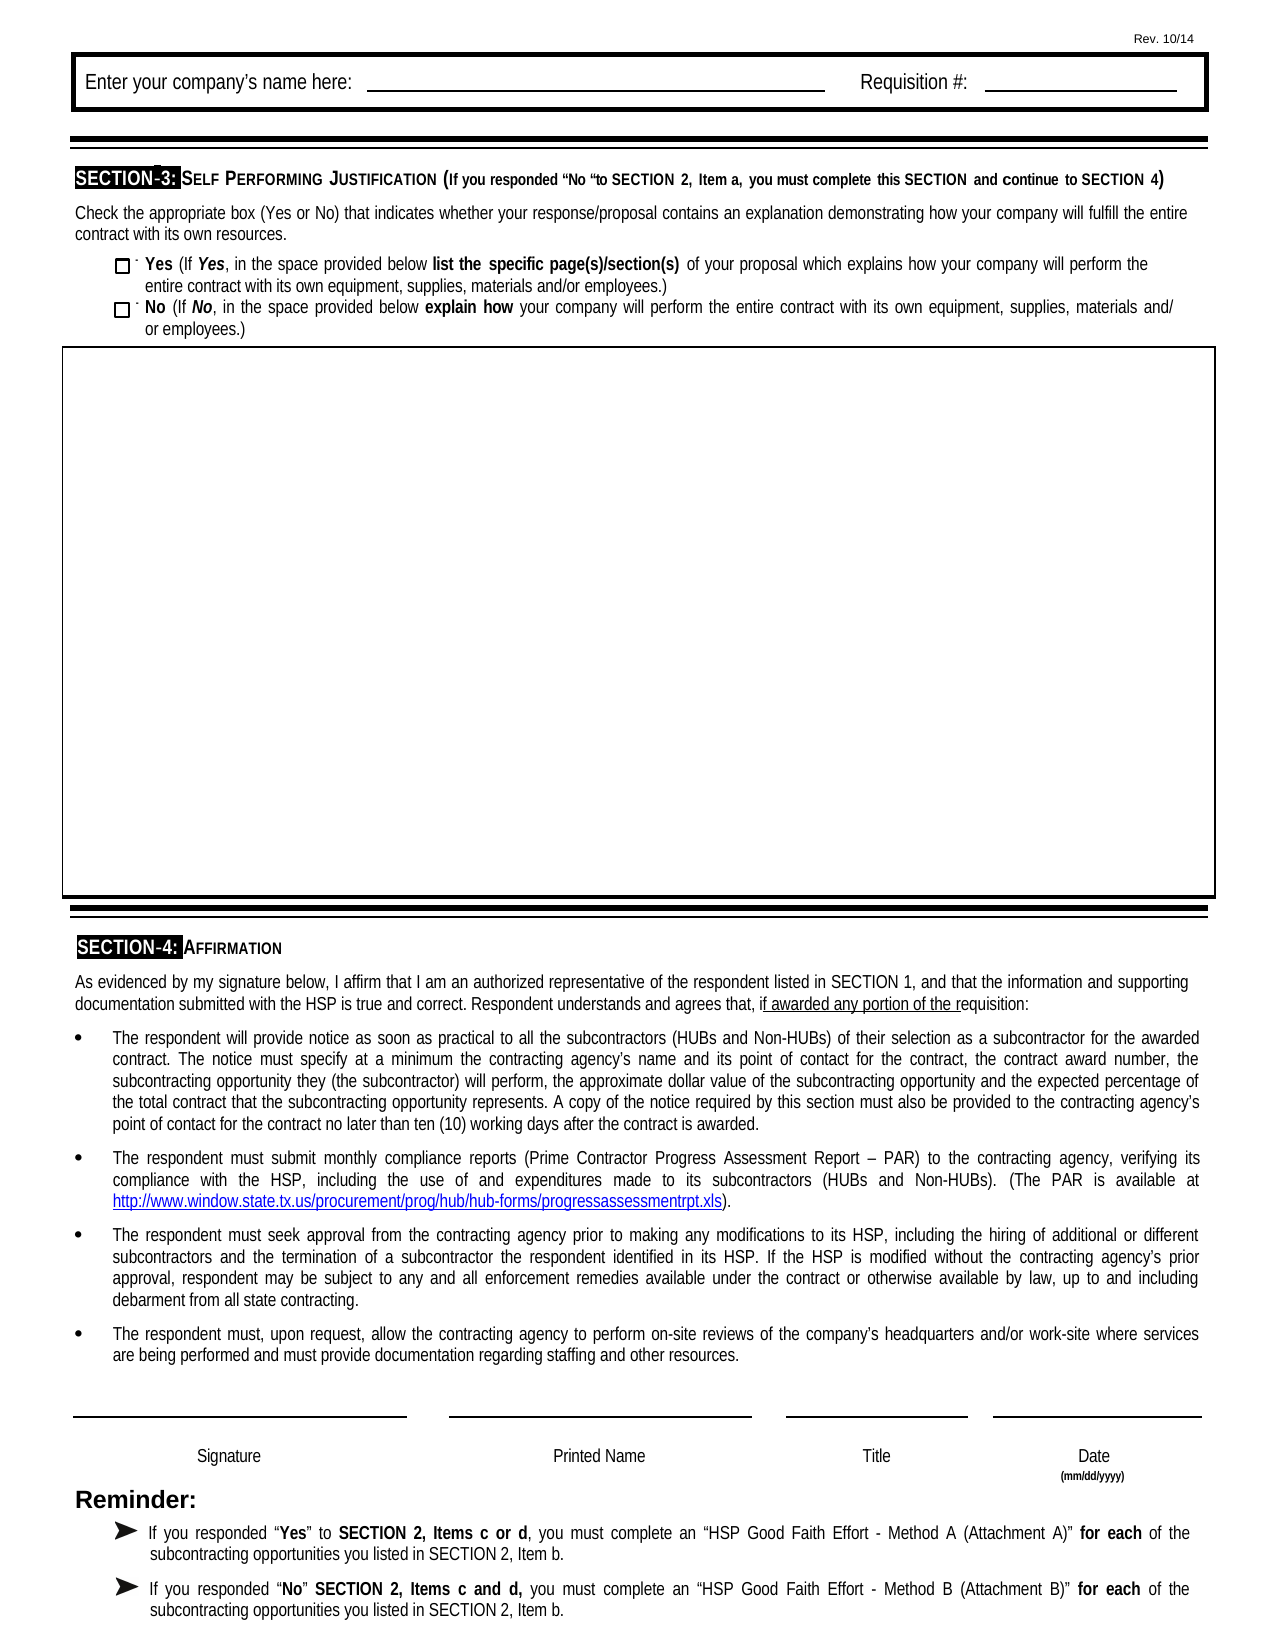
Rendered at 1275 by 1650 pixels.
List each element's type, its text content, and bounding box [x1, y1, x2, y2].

text As evidenced by my signature below, I affirm that I am an authorized representative of the respondent listed in SECTION 1, and that the information and supporting documentation submitted with the HSP is true and correct. Respondent understands and agrees that, if awarded any portion of the requisition: [75, 971, 1207, 1014]
text Reminder: [75, 1485, 1225, 1514]
list The respondent will provide notice as soon as practical to all the subcontractors (HUBs and Non-HUBs) of their selection as a subcontractor for the awarded contract. The notice must specify at a minimum the contracting agency’s name and its point of contact for the contract, the contract award number, the subcontracting opportunity they (the subcontractor) will perform, the approximate dollar value of the subcontracting opportunity and the expected percentage of the total contract that the subcontracting opportunity represents. A copy of the notice required by this section must also be provided to the contracting agency’s point of contact for the contract no later than ten (10) working days after the contract is awarded. [75, 1027, 1200, 1134]
text SECTION-4: AFFIRMATION [183, 935, 1225, 959]
list The respondent must, upon request, allow the contracting agency to perform on-site reviews of the company’s headquarters and/or work-site where services are being performed and must provide documentation regarding staffing and other resources. [75, 1323, 1200, 1366]
text If you responded “Yes” to SECTION 2, Items c or d, you must complete an “HSP Good Faith Effort - Method A (Attachment A)” for each of the subcontracting opportunities you listed in SECTION 2, Item b. [115, 1523, 1200, 1565]
text Signature Printed Name Title Date [197, 1445, 1225, 1466]
list Yes (If Yes, in the space provided below list the specific page(s)/section(s) of your proposal which explains how your company will perform the entire contract with its own equipment, supplies, materials and/or employees.) [135, 253, 1156, 296]
picture [115, 1521, 138, 1540]
text If you responded “No” SECTION 2, Items c and d, you must complete an “HSP Good Faith Effort - Method B (Attachment B)” for each of the subcontracting opportunities you listed in SECTION 2, Item b. [116, 1578, 1207, 1621]
text Check the appropriate box (Yes or No) that indicates whether your response/proposal contains an explanation demonstrating how your company will fulfill the entire contract with its own resources. [75, 202, 1207, 245]
list No (If No, in the space provided below explain how your company will perform the entire contract with its own equipment, supplies, materials and/ or employees.) [136, 296, 1181, 340]
text (mm/dd/yyyy) [50, 1468, 1124, 1483]
picture [115, 1577, 139, 1596]
text SECTION-3: SELF PERFORMING JUSTIFICATION (If you responded “No “to SECTION 2, Item a, you must complete this SECTION and continue to SECTION 4) [161, 165, 1225, 189]
list The respondent must seek approval from the contracting agency prior to making any modifications to its HSP, including the hiring of additional or different subcontractors and the termination of a subcontractor the respondent identified in its HSP. If the HSP is modified without the contracting agency’s prior approval, respondent may be subject to any and all enforcement remedies available under the contract or otherwise available by law, up to and including debarment from all state contracting. [75, 1224, 1200, 1310]
list The respondent must submit monthly compliance reports (Prime Contractor Progress Assessment Report – PAR) to the contracting agency, verifying its compliance with the HSP, including the use of and expenditures made to its subcontractors (HUBs and Non-HUBs). (The PAR is available at http://www.window.state.tx.us/procurement/prog/hub/hub-forms/progressassessmentrpt.xls). [75, 1147, 1200, 1212]
